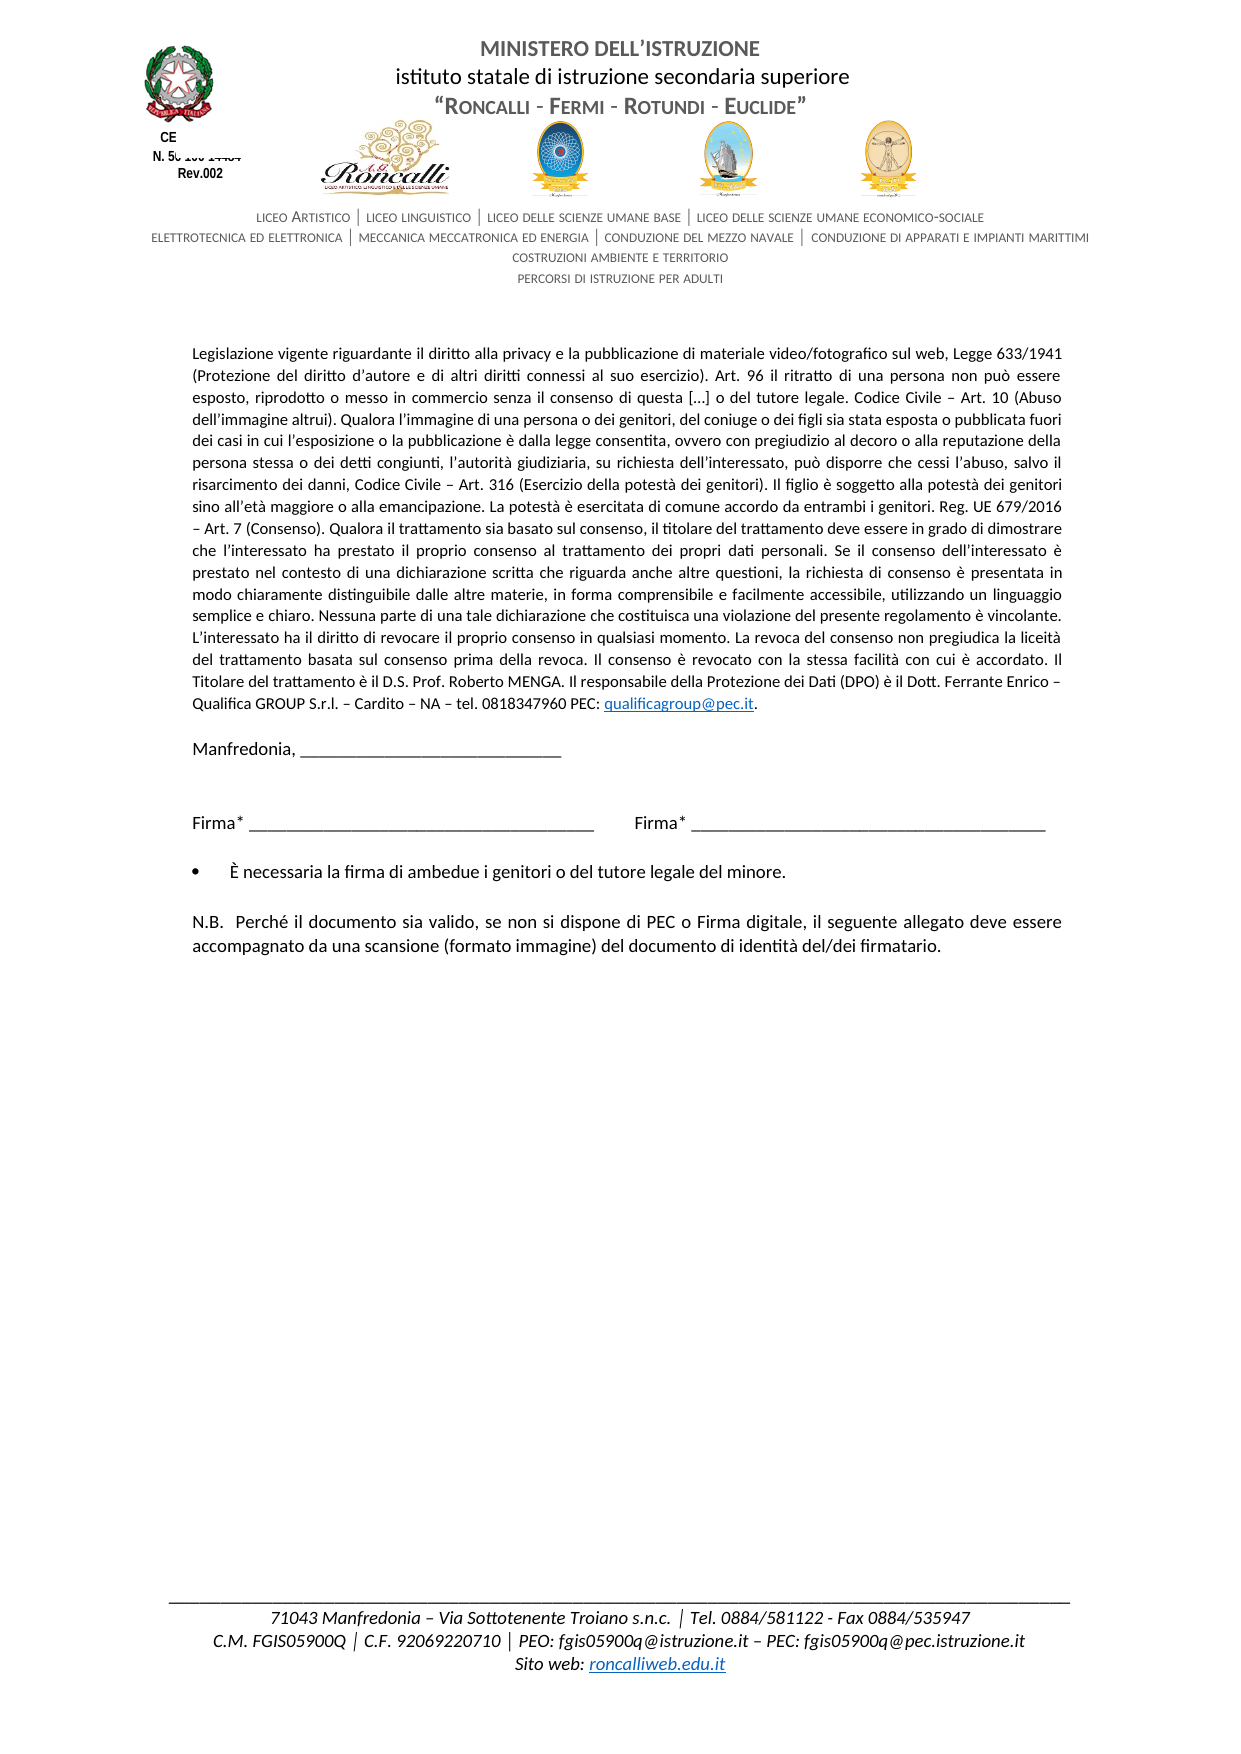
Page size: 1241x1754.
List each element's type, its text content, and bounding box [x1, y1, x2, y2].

list È necessaria la firma di ambedue i genitori o del tutore legale del minore. [192, 860, 1063, 883]
text Legislazione vigente riguardante il diritto alla privacy e la pubblicazione di materiale video/fotografico sul web, Legge 633/1941 (Protezione del diritto d’autore e di altri diritti connessi al suo esercizio). Art. 96 il ritratto di una persona non può essere esposto, riprodotto o messo in commercio senza il consenso di questa […] o del tutore legale. Codice Civile – Art. 10 (Abuso dell’immagine altrui). Qualora l’immagine di una persona o dei genitori, del coniuge o dei figli sia stata esposta o pubblicata fuori dei casi in cui l’esposizione o la pubblicazione è dalla legge consentita, ovvero con pregiudizio al decoro o alla reputazione della persona stessa o dei detti congiunti, l’autorità giudiziaria, su richiesta dell’interessato, può disporre che cessi l’abuso, salvo il risarcimento dei danni, Codice Civile – Art. 316 (Esercizio della potestà dei genitori). Il figlio è soggetto alla potestà dei genitori sino all’età maggiore o alla emancipazione. La potestà è esercitata di comune accordo da entrambi i genitori. Reg. UE 679/2016 – Art. 7 (Consenso). Qualora il trattamento sia basato sul consenso, il titolare del trattamento deve essere in grado di dimostrare che l’interessato ha prestato il proprio consenso al trattamento dei propri dati personali. Se il consenso dell’interessato è prestato nel contesto di una dichiarazione scritta che riguarda anche altre questioni, la richiesta di consenso è presentata in modo chiaramente distinguibile dalle altre materie, in forma comprensibile e facilmente accessibile, utilizzando un linguaggio semplice e chiaro. Nessuna parte di una tale dichiarazione che costituisca una violazione del presente regolamento è vincolante. L’interessato ha il diritto di revocare il proprio consenso in qualsiasi momento. La revoca del consenso non pregiudica la liceità del trattamento basata sul consenso prima della revoca. Il consenso è revocato con la stessa facilità con cui è accordato. Il Titolare del trattamento è il D.S. Prof. Roberto MENGA. Il responsabile della Protezione dei Dati (DPO) è il Dott. Ferrante Enrico – Qualifica GROUP S.r.l. – Cardito – NA – tel. 0818347960 PEC: qualificagroup@pec.it. [192, 343, 1063, 713]
picture [531, 120, 590, 198]
text Firma* _____________________________________ Firma* ______________________________________ [192, 811, 1063, 834]
picture [321, 120, 450, 206]
text N.B. Perché il documento sia valido, se non si dispone di PEC o Firma digitale, il seguente allegato deve essere accompagnato da una scansione (formato immagine) del documento di identità del/dei firmatario. [192, 910, 1063, 957]
picture [860, 120, 917, 198]
text Manfredonia, ____________________________ [192, 737, 1063, 760]
picture [133, 41, 218, 127]
picture [698, 120, 759, 198]
